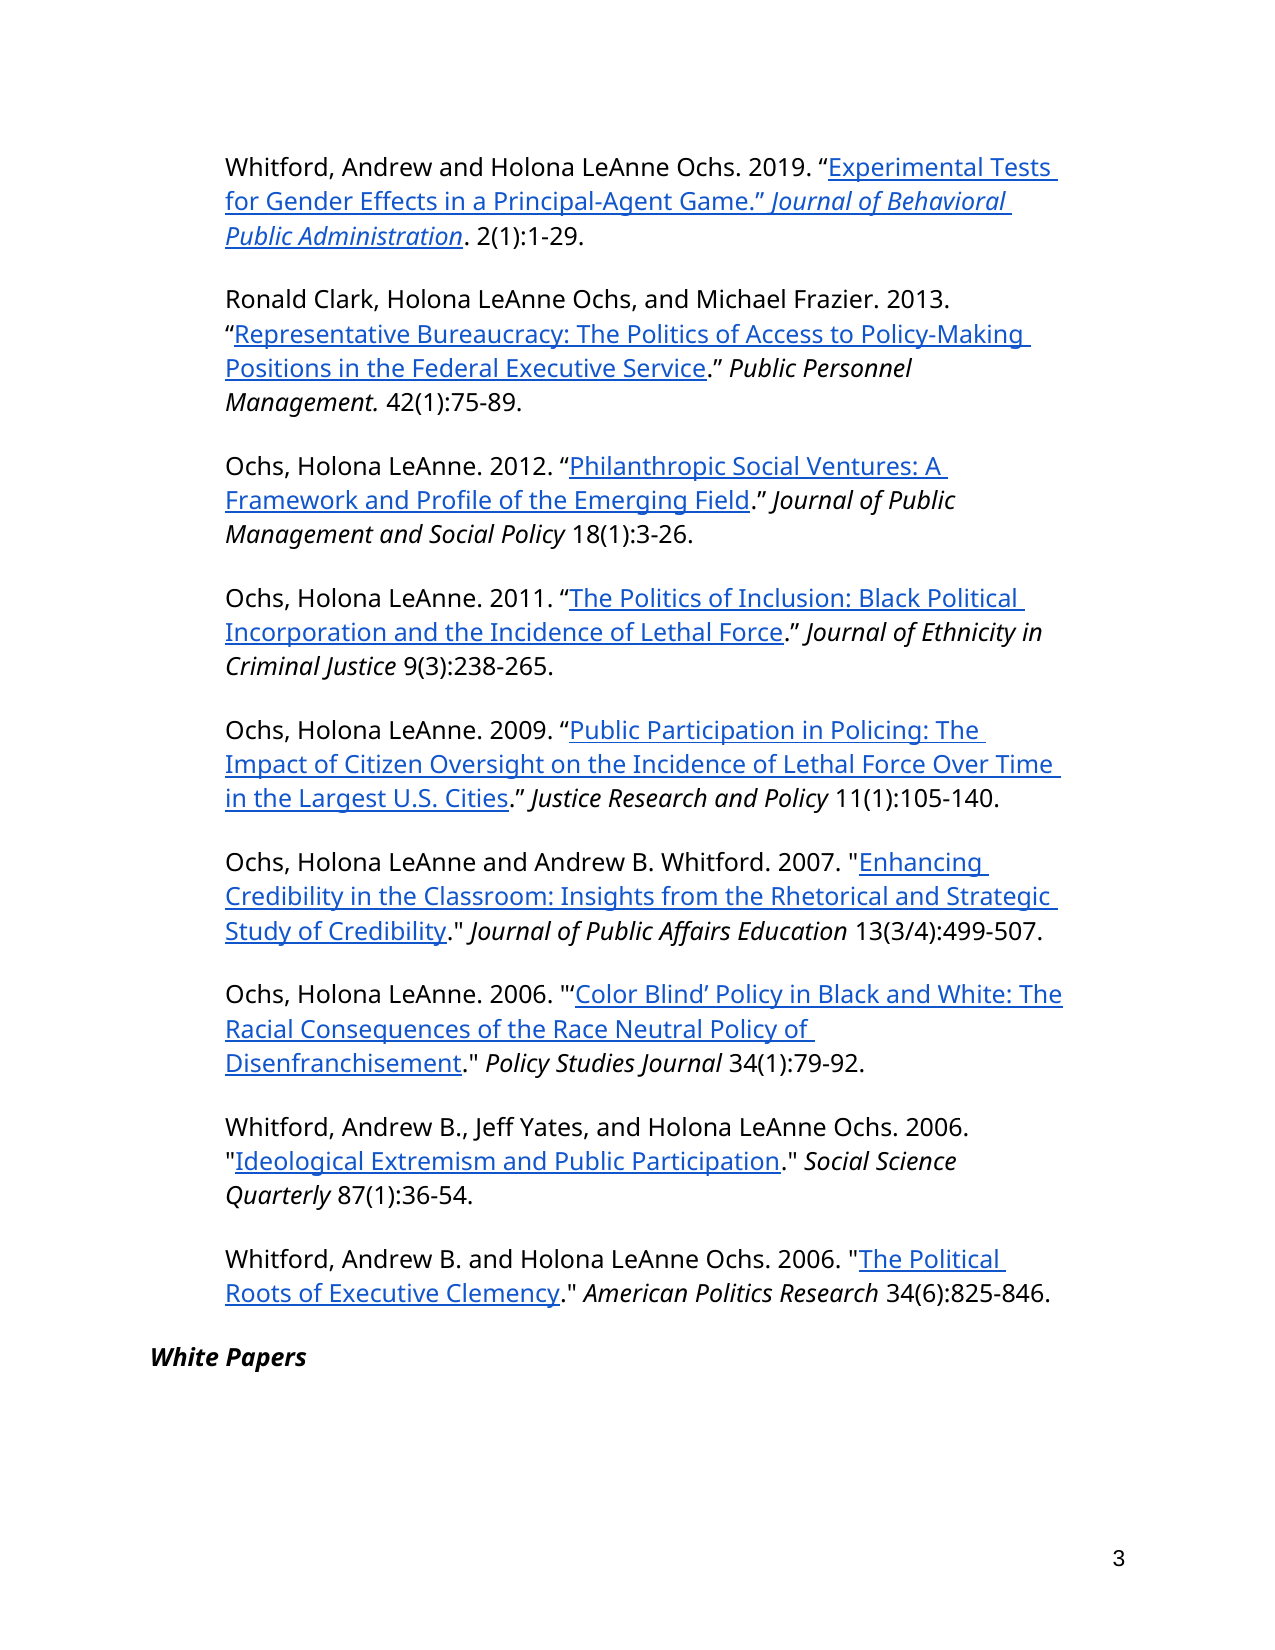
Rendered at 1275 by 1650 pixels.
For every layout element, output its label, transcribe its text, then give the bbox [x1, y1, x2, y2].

text Ronald Clark, Holona LeAnne Ochs, and Michael Frazier. 2013. “Representative Bureaucracy: The Politics of Access to Policy-Making Positions in the Federal Executive Service.” Public Personnel Management. 42(1):75-89. [225, 282, 1066, 418]
text White Papers [150, 1340, 1125, 1374]
text Whitford, Andrew B., Jeff Yates, and Holona LeAnne Ochs. 2006. "Ideological Extremism and Public Participation." Social Science Quarterly 87(1):36-54. [225, 1109, 1066, 1212]
text Ochs, Holona LeAnne and Andrew B. Whitford. 2007. "Enhancing Credibility in the Classroom: Insights from the Rhetorical and Strategic Study of Credibility." Journal of Public Affairs Education 13(3/4):499-507. [225, 845, 1066, 947]
text Ochs, Holona LeAnne. 2006. "‘Color Blind’ Policy in Black and White: The Racial Consequences of the Race Neutral Policy of Disenfranchisement." Policy Studies Journal 34(1):79-92. [225, 977, 1066, 1079]
text Ochs, Holona LeAnne. 2012. “Philanthropic Social Ventures: A Framework and Profile of the Emerging Field.” Journal of Public Management and Social Policy 18(1):3-26. [225, 448, 1066, 551]
text Ochs, Holona LeAnne. 2011. “The Politics of Inclusion: Black Political Incorporation and the Incidence of Lethal Force.” Journal of Ethnicity in Criminal Justice 9(3):238-265. [225, 581, 1066, 683]
text Ochs, Holona LeAnne. 2009. “Public Participation in Policing: The Impact of Citizen Oversight on the Incidence of Lethal Force Over Time in the Largest U.S. Cities.” Justice Research and Policy 11(1):105-140. [225, 713, 1066, 815]
text Whitford, Andrew and Holona LeAnne Ochs. 2019. “Experimental Tests for Gender Effects in a Principal-Agent Game.” Journal of Behavioral Public Administration. 2(1):1-29. [225, 150, 1066, 252]
text Whitford, Andrew B. and Holona LeAnne Ochs. 2006. "The Political Roots of Executive Clemency." American Politics Research 34(6):825-846. [225, 1242, 1066, 1310]
